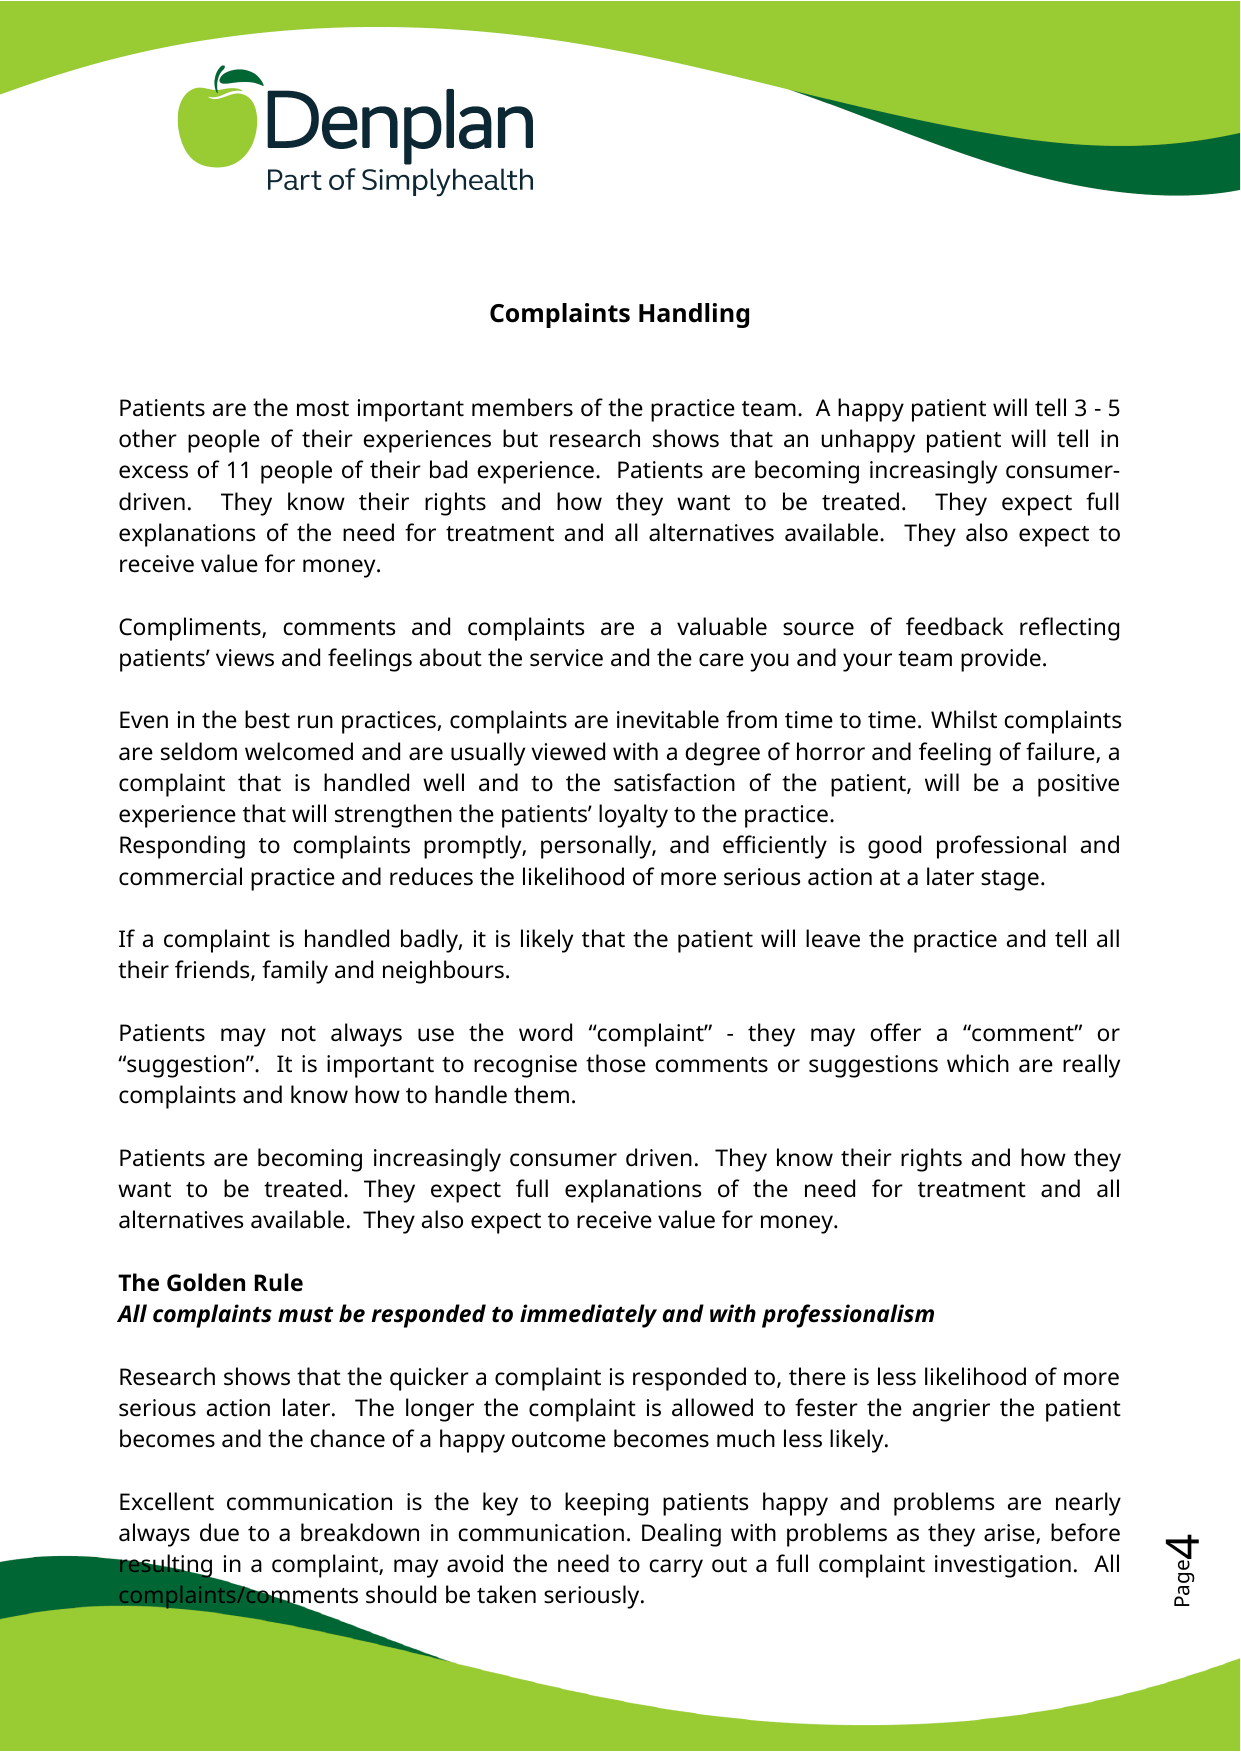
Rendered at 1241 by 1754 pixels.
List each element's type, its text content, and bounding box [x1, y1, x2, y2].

picture [0, 1, 1241, 237]
text All complaints must be responded to immediately and with professionalism [118, 1298, 1122, 1329]
text Research shows that the quicker a complaint is responded to, there is less likelihood of more serious action later. The longer the complaint is allowed to fester the angrier the patient becomes and the chance of a happy outcome becomes much less likely. [118, 1361, 1122, 1454]
text The Golden Rule [118, 1267, 1122, 1298]
text Complaints Handling [118, 295, 1122, 329]
text Patients may not always use the word “complaint” - they may offer a “comment” or “suggestion”. It is important to recognise those comments or suggestions which are really complaints and know how to handle them. [118, 1017, 1122, 1111]
text Patients are the most important members of the practice team. A happy patient will tell 3 - 5 other people of their experiences but research shows that an unhappy patient will tell in excess of 11 people of their bad experience. Patients are becoming increasingly consumer-driven. They know their rights and how they want to be treated. They expect full explanations of the need for treatment and all alternatives available. They also expect to receive value for money. [118, 392, 1122, 579]
text Responding to complaints promptly, personally, and efficiently is good professional and commercial practice and reduces the likelihood of more serious action at a later stage. [118, 829, 1122, 892]
text Excellent communication is the key to keeping patients happy and problems are nearly always due to a breakdown in communication. Dealing with problems as they arise, before resulting in a complaint, may avoid the need to carry out a full complaint investigation. All complaints/comments should be taken seriously. [118, 1486, 1122, 1611]
picture [0, 1515, 1240, 1751]
text Patients are becoming increasingly consumer driven. They know their rights and how they want to be treated. They expect full explanations of the need for treatment and all alternatives available. They also expect to receive value for money. [118, 1142, 1122, 1236]
text If a complaint is handled badly, it is likely that the patient will leave the practice and tell all their friends, family and neighbours. [118, 923, 1122, 986]
text Compliments, comments and complaints are a valuable source of feedback reflecting patients’ views and feelings about the service and the care you and your team provide. [118, 611, 1122, 673]
text Even in the best run practices, complaints are inevitable from time to time. Whilst complaints are seldom welcomed and are usually viewed with a degree of horror and feeling of failure, a complaint that is handled well and to the satisfaction of the patient, will be a positive experience that will strengthen the patients’ loyalty to the practice. [118, 704, 1122, 829]
